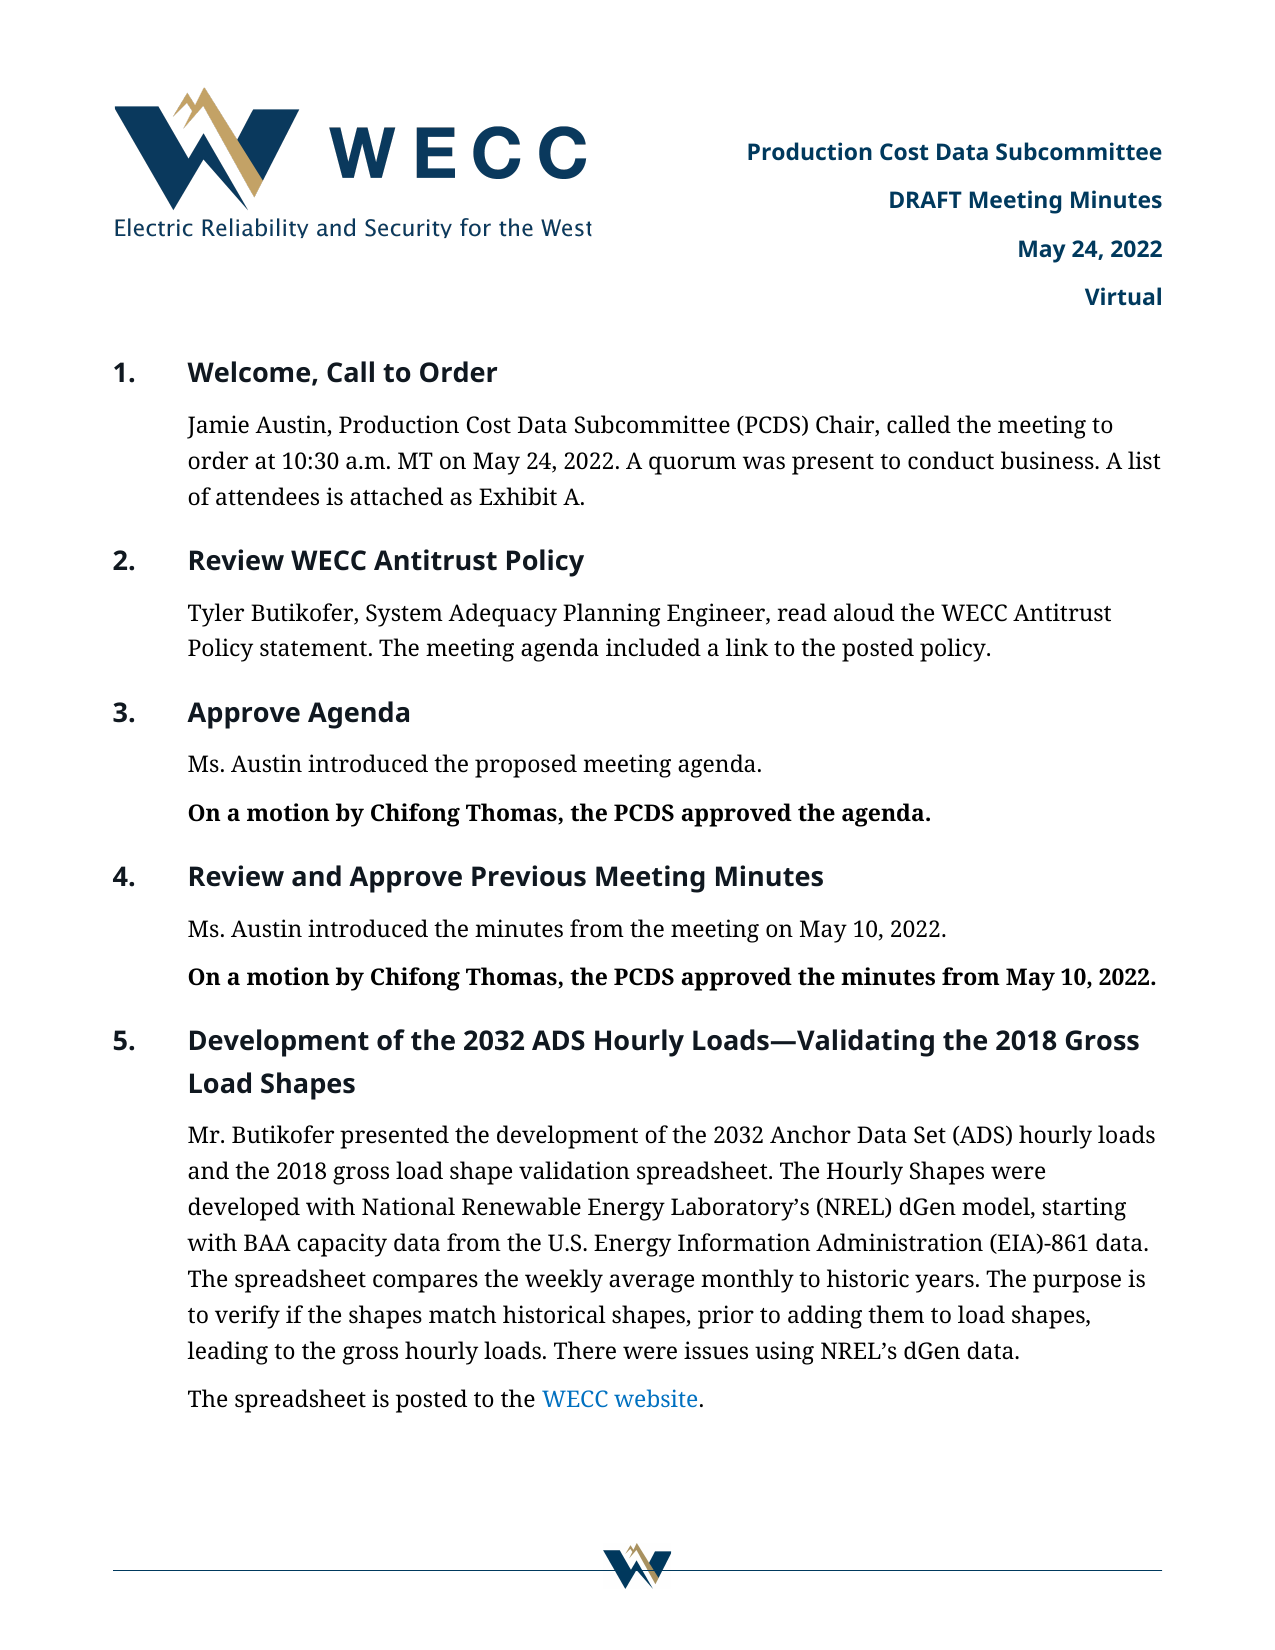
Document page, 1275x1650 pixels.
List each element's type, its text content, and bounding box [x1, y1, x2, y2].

subtitle Welcome, Call to Order [112, 354, 1162, 391]
text Ms. Austin introduced the minutes from the meeting on May 10, 2022. [187, 912, 1162, 944]
subtitle Review WECC Antitrust Policy [112, 542, 1162, 578]
subtitle Development of the 2032 ADS Hourly Loads—Validating the 2018 Gross Load Shapes [112, 1022, 1162, 1101]
text Tyler Butikofer, System Adequacy Planning Engineer, read aloud the WECC Antitrust Policy statement. The meeting agenda included a link to the posted policy. [187, 596, 1162, 664]
subtitle Approve Agenda [112, 693, 1162, 730]
picture [603, 1571, 672, 1589]
text Jamie Austin, Production Cost Data Subcommittee (PCDS) Chair, called the meeting to order at 10:30 a.m. MT on May 24, 2022. A quorum was present to conduct business. A list of attendees is attached as Exhibit A. [187, 409, 1162, 512]
picture [113, 87, 591, 238]
text The spreadsheet is posted to the WECC website. [187, 1383, 1162, 1414]
picture [603, 1543, 672, 1570]
text Ms. Austin introduced the proposed meeting agenda. [187, 748, 1162, 779]
text On a motion by Chifong Thomas, the PCDS approved the agenda. [187, 797, 1162, 828]
text On a motion by Chifong Thomas, the PCDS approved the minutes from May 10, 2022. [187, 961, 1162, 992]
text Mr. Butikofer presented the development of the 2032 Anchor Data Set (ADS) hourly loads and the 2018 gross load shape validation spreadsheet. The Hourly Shapes were developed with National Renewable Energy Laboratory’s (NREL) dGen model, starting with BAA capacity data from the U.S. Energy Information Administration (EIA)-861 data. The spreadsheet compares the weekly average monthly to historic years. The purpose is to verify if the shapes match historical shapes, prior to adding them to load shapes, leading to the gross hourly loads. There were issues using NREL’s dGen data. [187, 1119, 1162, 1366]
subtitle Review and Approve Previous Meeting Minutes [112, 858, 1162, 894]
